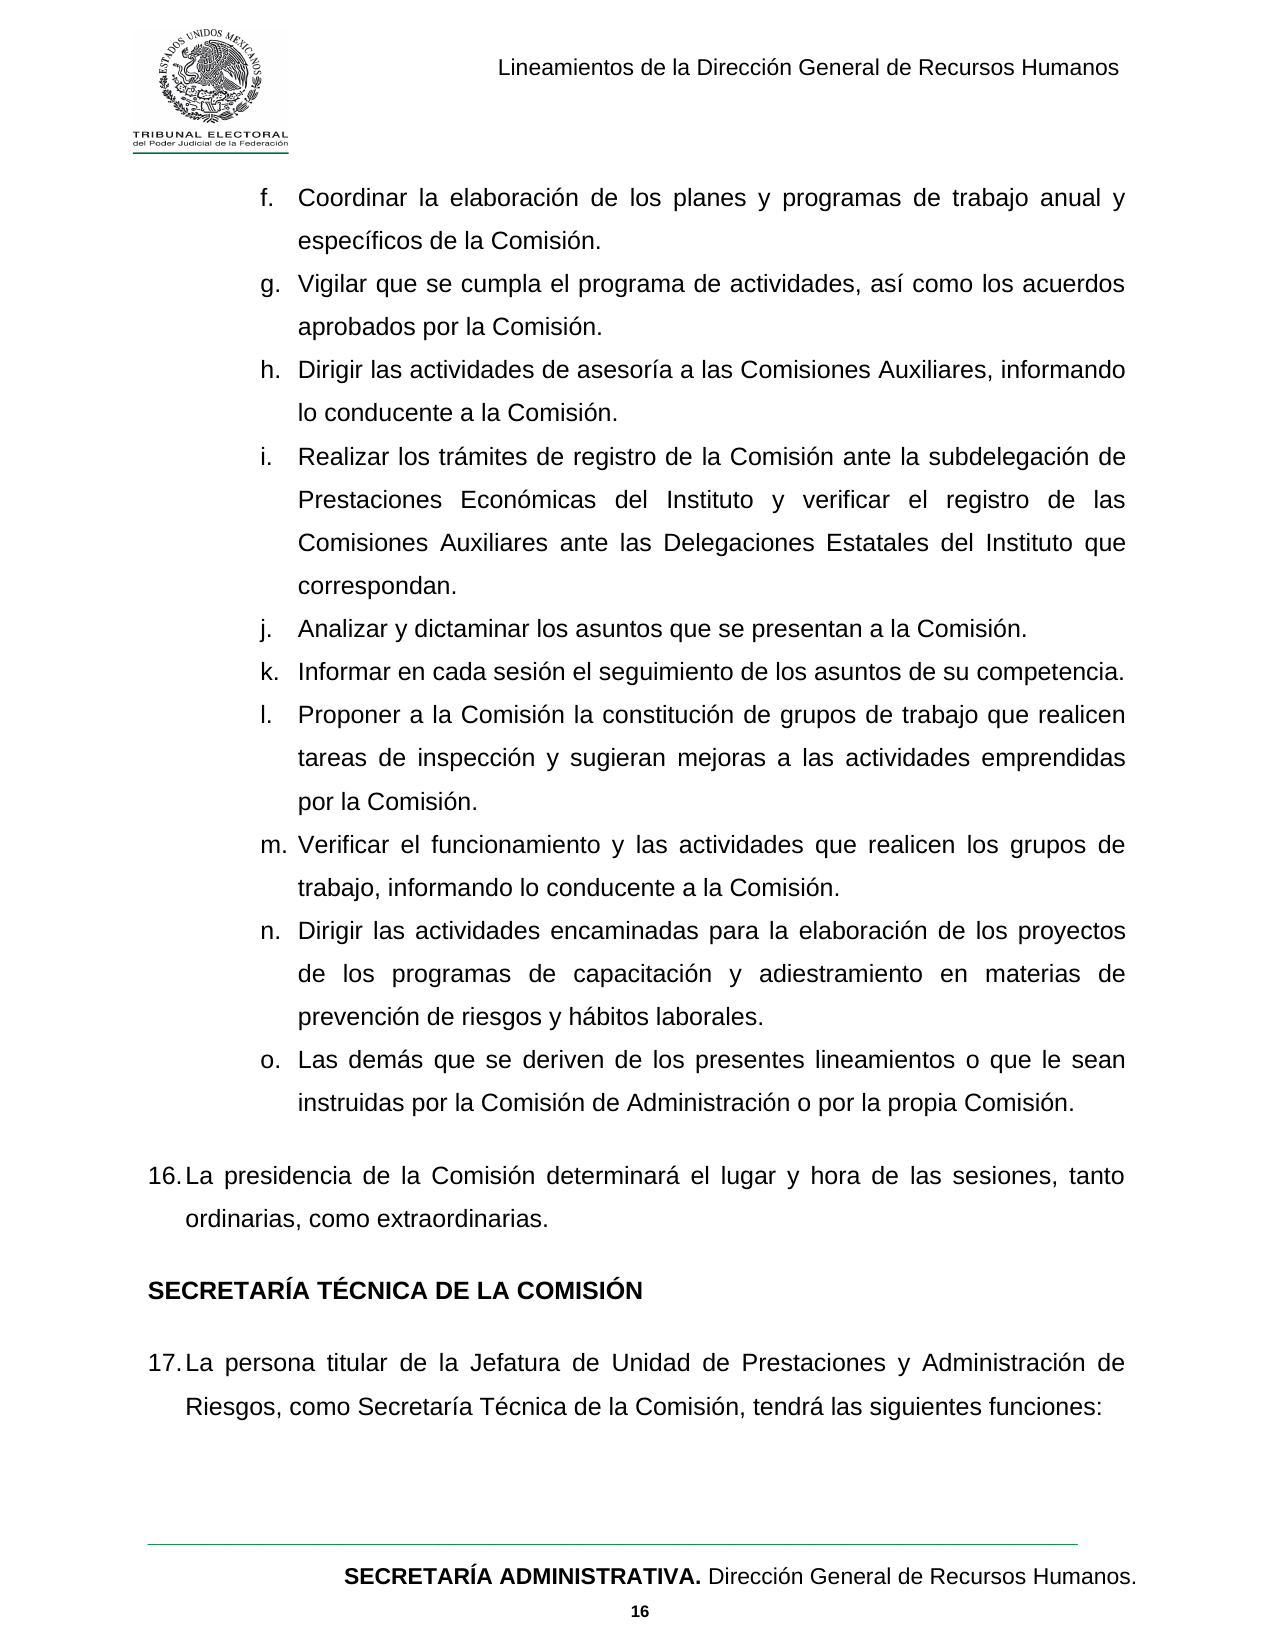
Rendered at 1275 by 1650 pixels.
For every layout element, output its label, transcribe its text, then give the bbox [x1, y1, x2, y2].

list Proponer a la Comisión la constitución de grupos de trabajo que realicen tareas de inspección y sugieran mejoras a las actividades emprendidas por la Comisión. [260, 700, 1127, 815]
list Coordinar la elaboración de los planes y programas de trabajo anual y específicos de la Comisión. [260, 183, 1127, 255]
list Las demás que se deriven de los presentes lineamientos o que le sean instruidas por la Comisión de Administración o por la propia Comisión. [260, 1045, 1127, 1117]
text La persona titular de la Jefatura de Unidad de Prestaciones y Administración de Riesgos, como Secretaría Técnica de la Comisión, tendrá las siguientes funciones: [148, 1348, 1127, 1420]
text SECRETARÍA TÉCNICA DE LA COMISIÓN [148, 1276, 1127, 1305]
list Realizar los trámites de registro de la Comisión ante la subdelegación de Prestaciones Económicas del Instituto y verificar el registro de las Comisiones Auxiliares ante las Delegaciones Estatales del Instituto que correspondan. [260, 442, 1127, 600]
list Verificar el funcionamiento y las actividades que realicen los grupos de trabajo, informando lo conducente a la Comisión. [260, 830, 1127, 902]
text La presidencia de la Comisión determinará el lugar y hora de las sesiones, tanto ordinarias, como extraordinarias. [148, 1161, 1127, 1233]
picture [132, 29, 289, 154]
list Vigilar que se cumpla el programa de actividades, así como los acuerdos aprobados por la Comisión. [260, 269, 1127, 341]
list Dirigir las actividades encaminadas para la elaboración de los proyectos de los programas de capacitación y adiestramiento en materias de prevención de riesgos y hábitos laborales. [260, 916, 1127, 1031]
list Dirigir las actividades de asesoría a las Comisiones Auxiliares, informando lo conducente a la Comisión. [260, 355, 1127, 427]
list Informar en cada sesión el seguimiento de los asuntos de su competencia. [260, 657, 1127, 686]
list Analizar y dictaminar los asuntos que se presentan a la Comisión. [260, 614, 1127, 643]
